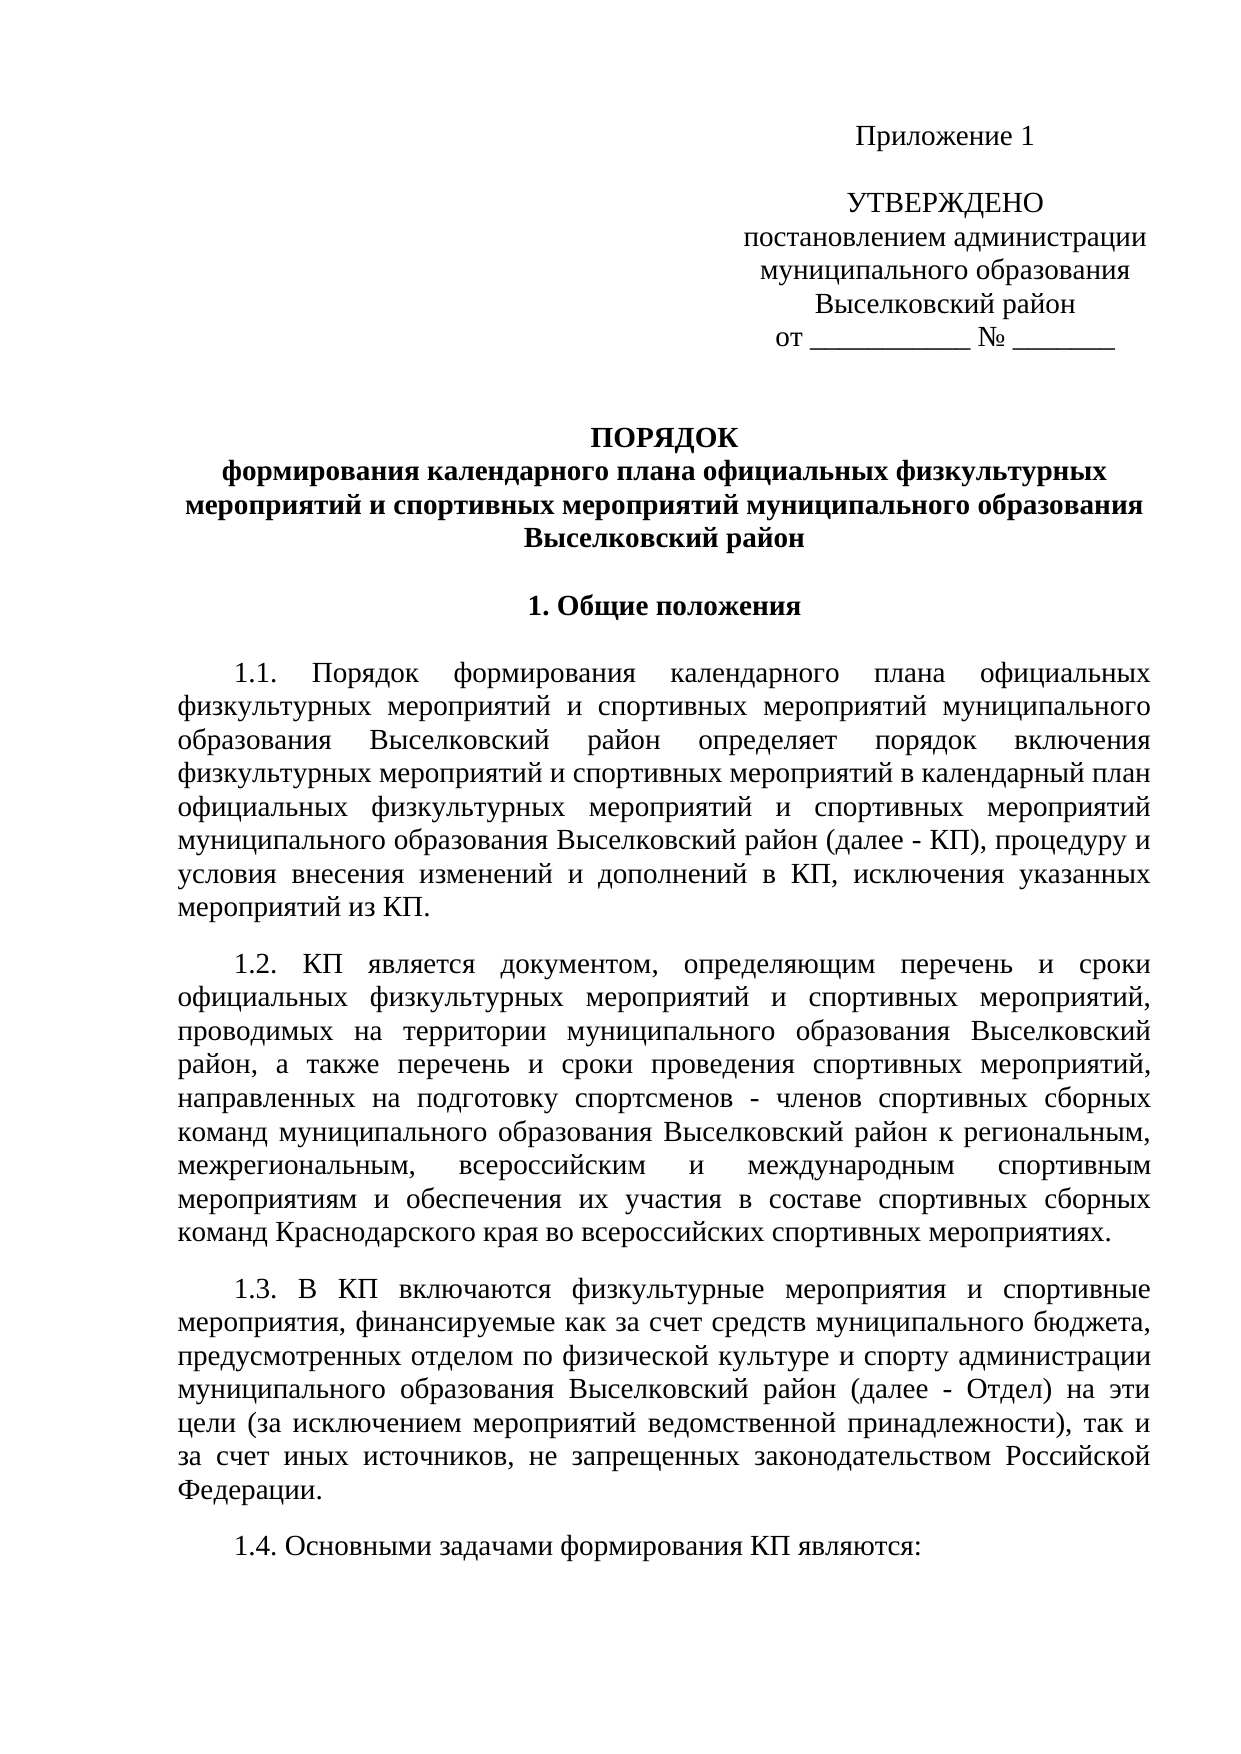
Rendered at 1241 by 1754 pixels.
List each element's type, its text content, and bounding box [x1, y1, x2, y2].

text 1.1. Порядок формирования календарного плана официальных физкультурных мероприятий и спортивных мероприятий муниципального образования Выселковский район определяет порядок включения физкультурных мероприятий и спортивных мероприятий в календарный план официальных физкультурных мероприятий и спортивных мероприятий муниципального образования Выселковский район (далее - КП), процедуру и условия внесения изменений и дополнений в КП, исключения указанных мероприятий из КП. [177, 655, 1152, 923]
text 1.4. Основными задачами формирования КП являются: [177, 1528, 1152, 1562]
text от ___________ № _______ [738, 319, 1152, 353]
title ПОРЯДОК [177, 420, 1152, 453]
text постановлением администрации муниципального образования Выселковский район [738, 219, 1152, 319]
title 1. Общие положения [177, 588, 1152, 621]
text 1.2. КП является документом, определяющим перечень и сроки официальных физкультурных мероприятий и спортивных мероприятий, проводимых на территории муниципального образования Выселковский район, а также перечень и сроки проведения спортивных мероприятий, направленных на подготовку спортсменов - членов спортивных сборных команд муниципального образования Выселковский район к региональным, межрегиональным, всероссийским и международным спортивным мероприятиям и обеспечения их участия в составе спортивных сборных команд Краснодарского края во всероссийских спортивных мероприятиях. [177, 946, 1152, 1248]
text Приложение 1 [738, 118, 1152, 152]
text УТВЕРЖДЕНО [738, 185, 1152, 219]
text 1.3. В КП включаются физкультурные мероприятия и спортивные мероприятия, финансируемые как за счет средств муниципального бюджета, предусмотренных отделом по физической культуре и спорту администрации муниципального образования Выселковский район (далее - Отдел) на эти цели (за исключением мероприятий ведомственной принадлежности), так и за счет иных источников, не запрещенных законодательством Российской Федерации. [177, 1271, 1152, 1506]
title формирования календарного плана официальных физкультурных мероприятий и спортивных мероприятий муниципального образования Выселковский район [177, 453, 1152, 554]
